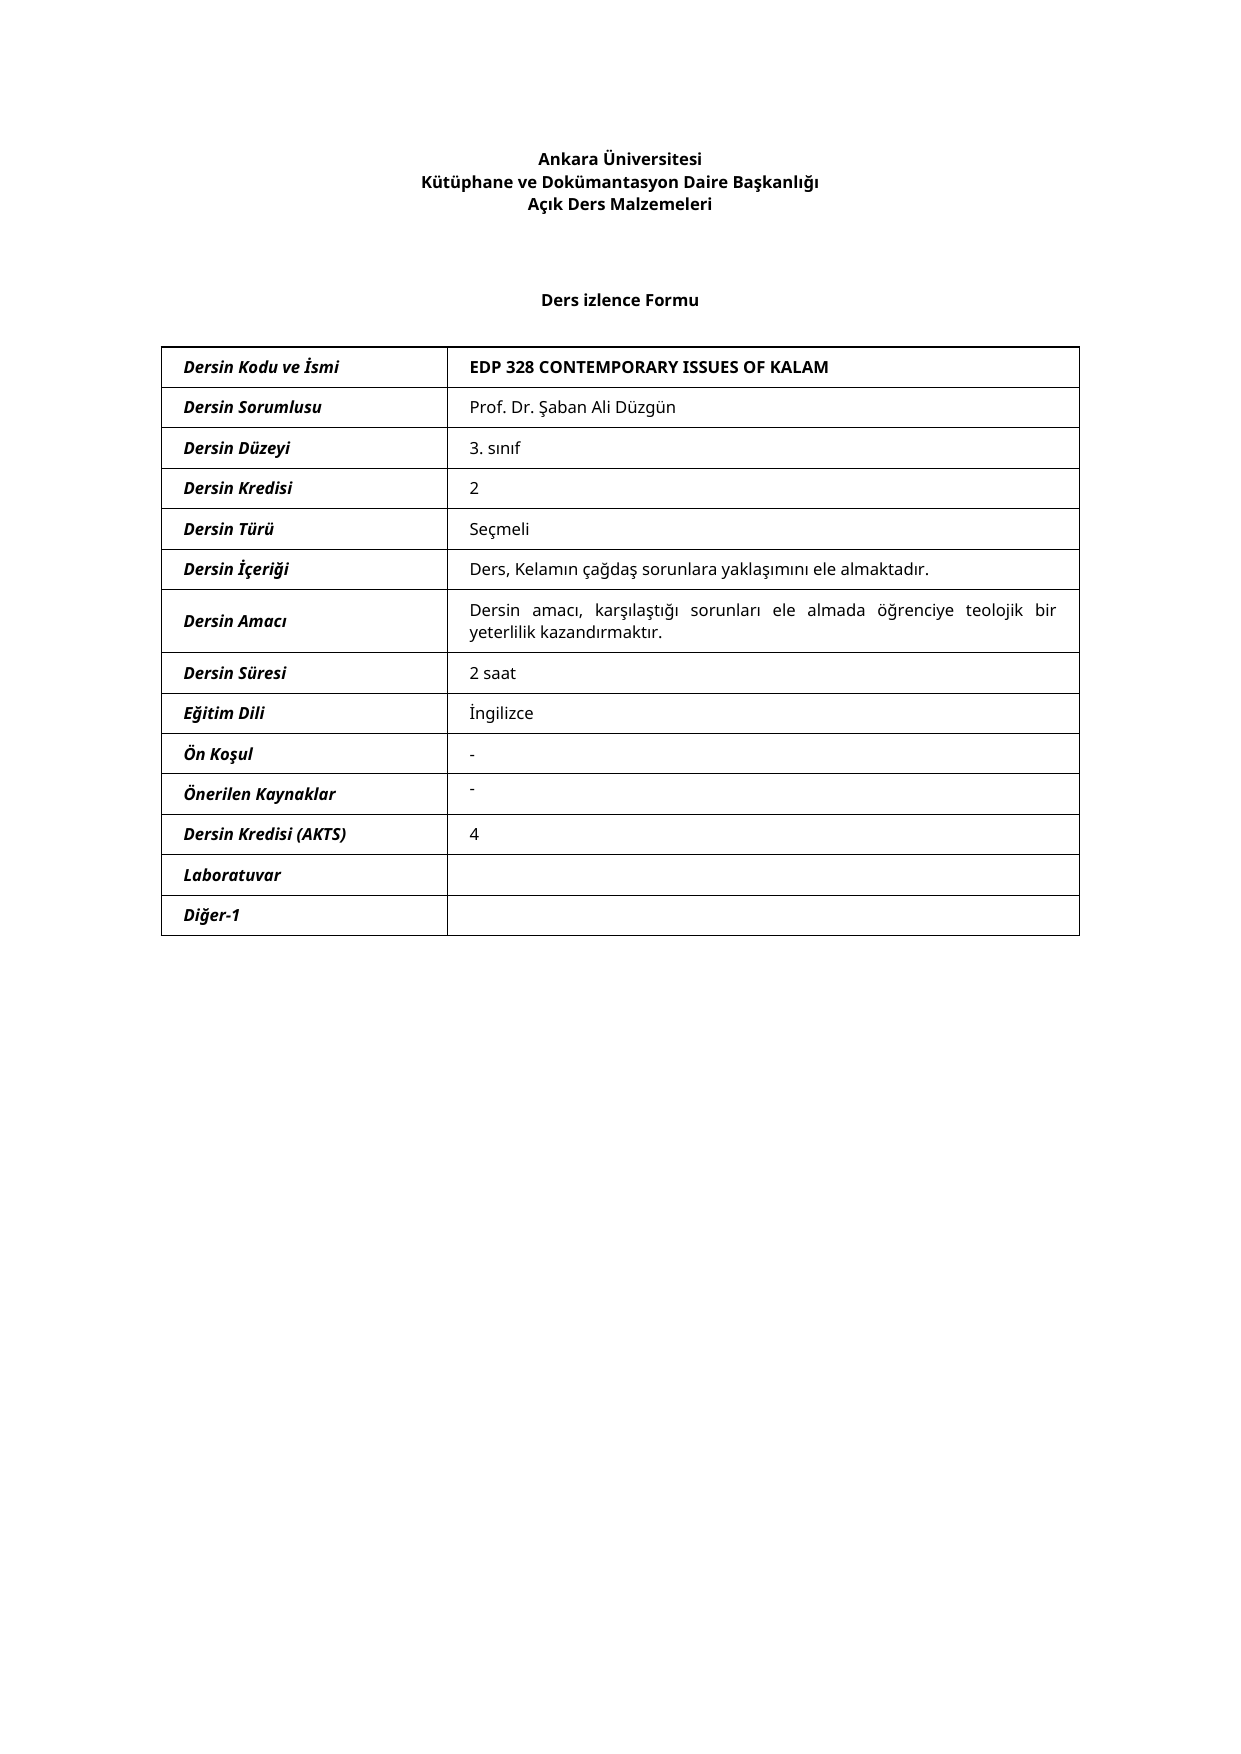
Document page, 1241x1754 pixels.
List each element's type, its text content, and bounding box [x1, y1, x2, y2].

table_cell Diğer-1 [162, 896, 447, 935]
table_cell Dersin Türü [162, 509, 447, 548]
table_cell Seçmeli [448, 509, 1079, 548]
table_header Dersin Kodu ve İsmi [162, 348, 447, 387]
table_cell Dersin Amacı [162, 590, 447, 652]
table_cell 3. sınıf [448, 428, 1079, 468]
table_cell - [448, 774, 1079, 814]
table_cell Önerilen Kaynaklar [162, 774, 447, 814]
table_header EDP 328 CONTEMPORARY ISSUES OF KALAM [448, 348, 1079, 387]
table_cell [448, 896, 1079, 935]
table_cell Eğitim Dili [162, 694, 447, 733]
text Ankara Üniversitesi Kütüphane ve Dokümantasyon Daire Başkanlığı [148, 148, 1093, 193]
table_cell İngilizce [448, 694, 1079, 733]
table_cell Dersin İçeriği [162, 550, 447, 589]
table_cell Dersin Düzeyi [162, 428, 447, 468]
table_cell Prof. Dr. Şaban Ali Düzgün [448, 388, 1079, 427]
text Ders izlence Formu [148, 288, 1093, 311]
table_cell Dersin amacı, karşılaştığı sorunları ele almada öğrenciye teolojik bir yeterlilik kazandırmaktır. [448, 590, 1079, 652]
table_cell Dersin Kredisi [162, 469, 447, 508]
table_cell [448, 855, 1079, 894]
table_cell Laboratuvar [162, 855, 447, 894]
table_cell 4 [448, 815, 1079, 854]
table_cell Ders, Kelamın çağdaş sorunlara yaklaşımını ele almaktadır. [448, 550, 1079, 589]
table_cell Dersin Sorumlusu [162, 388, 447, 427]
table_cell - [448, 734, 1079, 773]
table_cell 2 saat [448, 653, 1079, 692]
text Açık Ders Malzemeleri [148, 193, 1093, 216]
table_cell Dersin Kredisi (AKTS) [162, 815, 447, 854]
table_cell Ön Koşul [162, 734, 447, 773]
table_cell 2 [448, 469, 1079, 508]
table_cell Dersin Süresi [162, 653, 447, 692]
